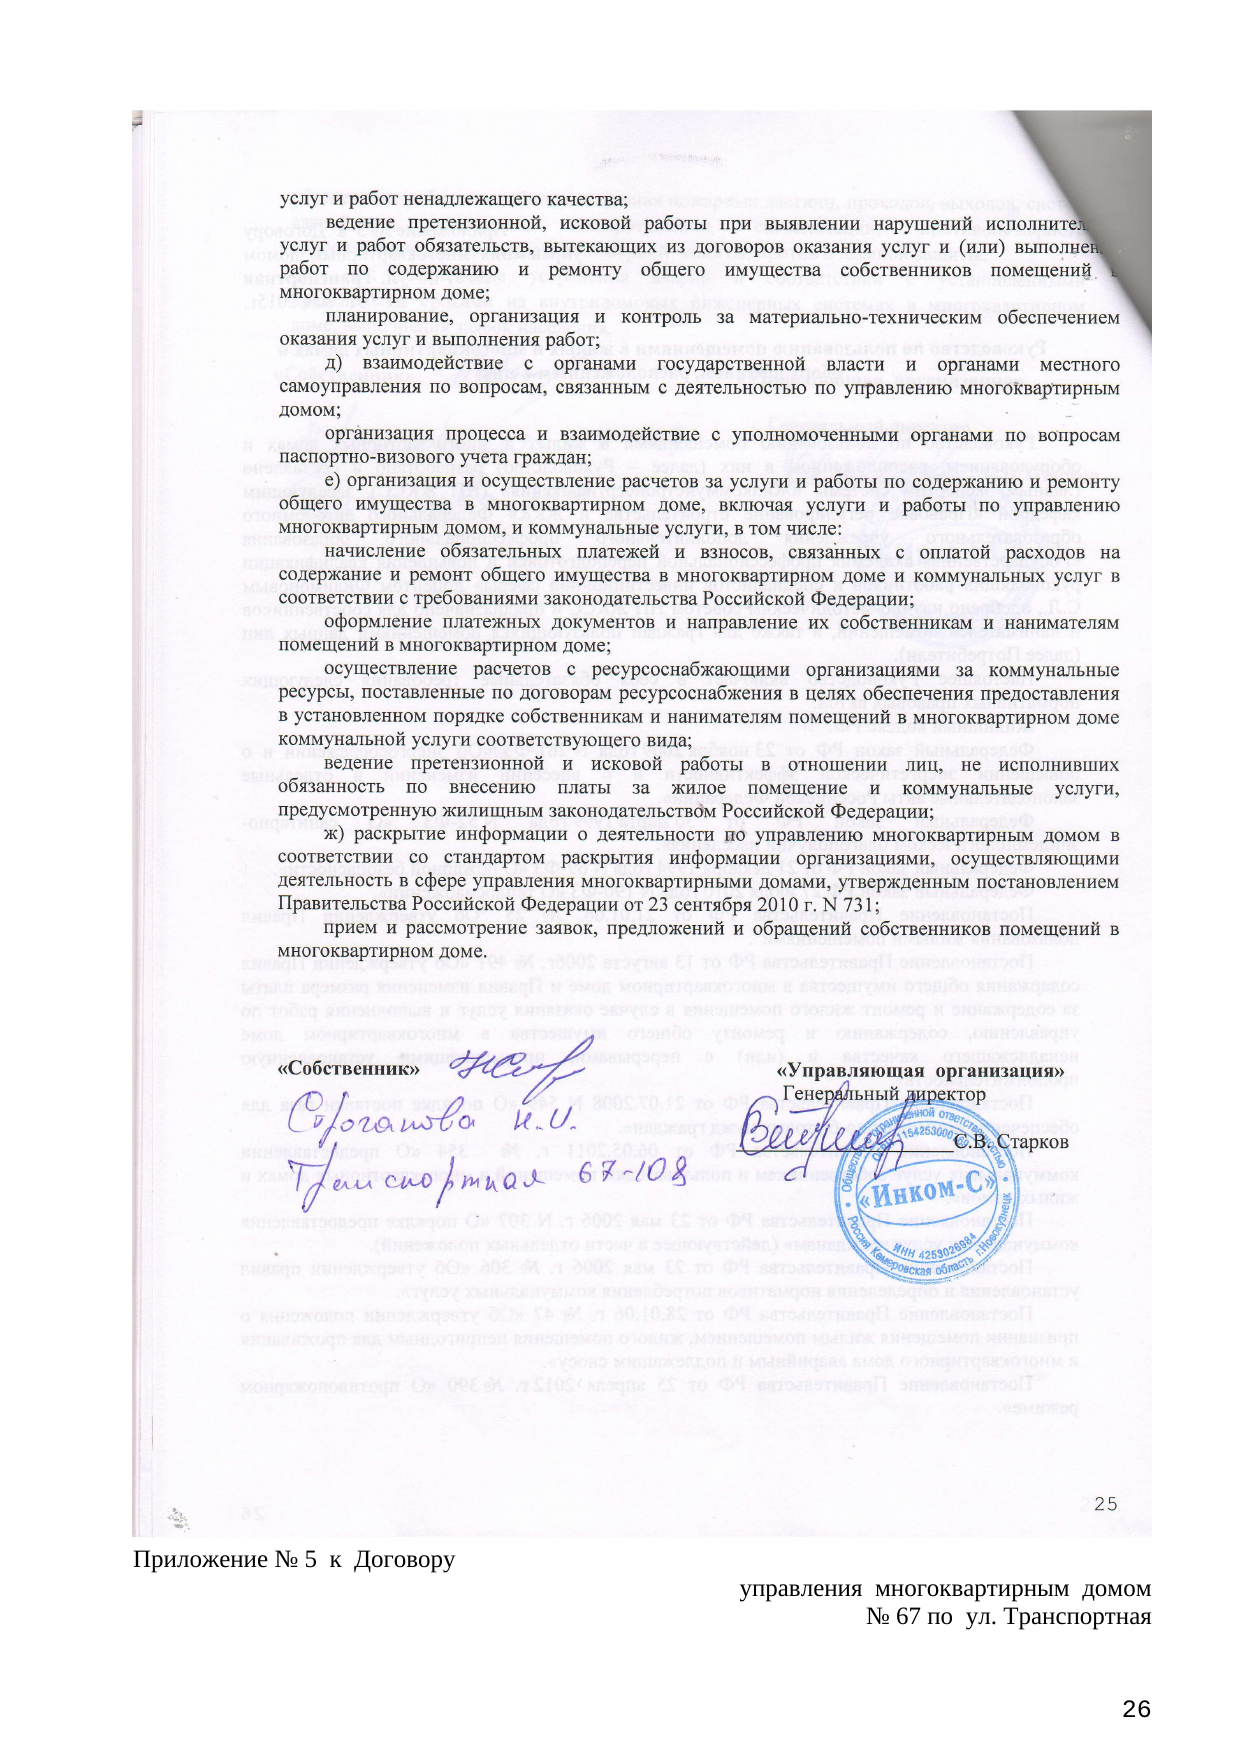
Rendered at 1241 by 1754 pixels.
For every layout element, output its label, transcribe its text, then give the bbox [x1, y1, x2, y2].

text управления многоквартирным домом [133, 1573, 1152, 1601]
text № 67 по ул. Транспортная [133, 1601, 1152, 1630]
picture [132, 103, 1152, 1544]
